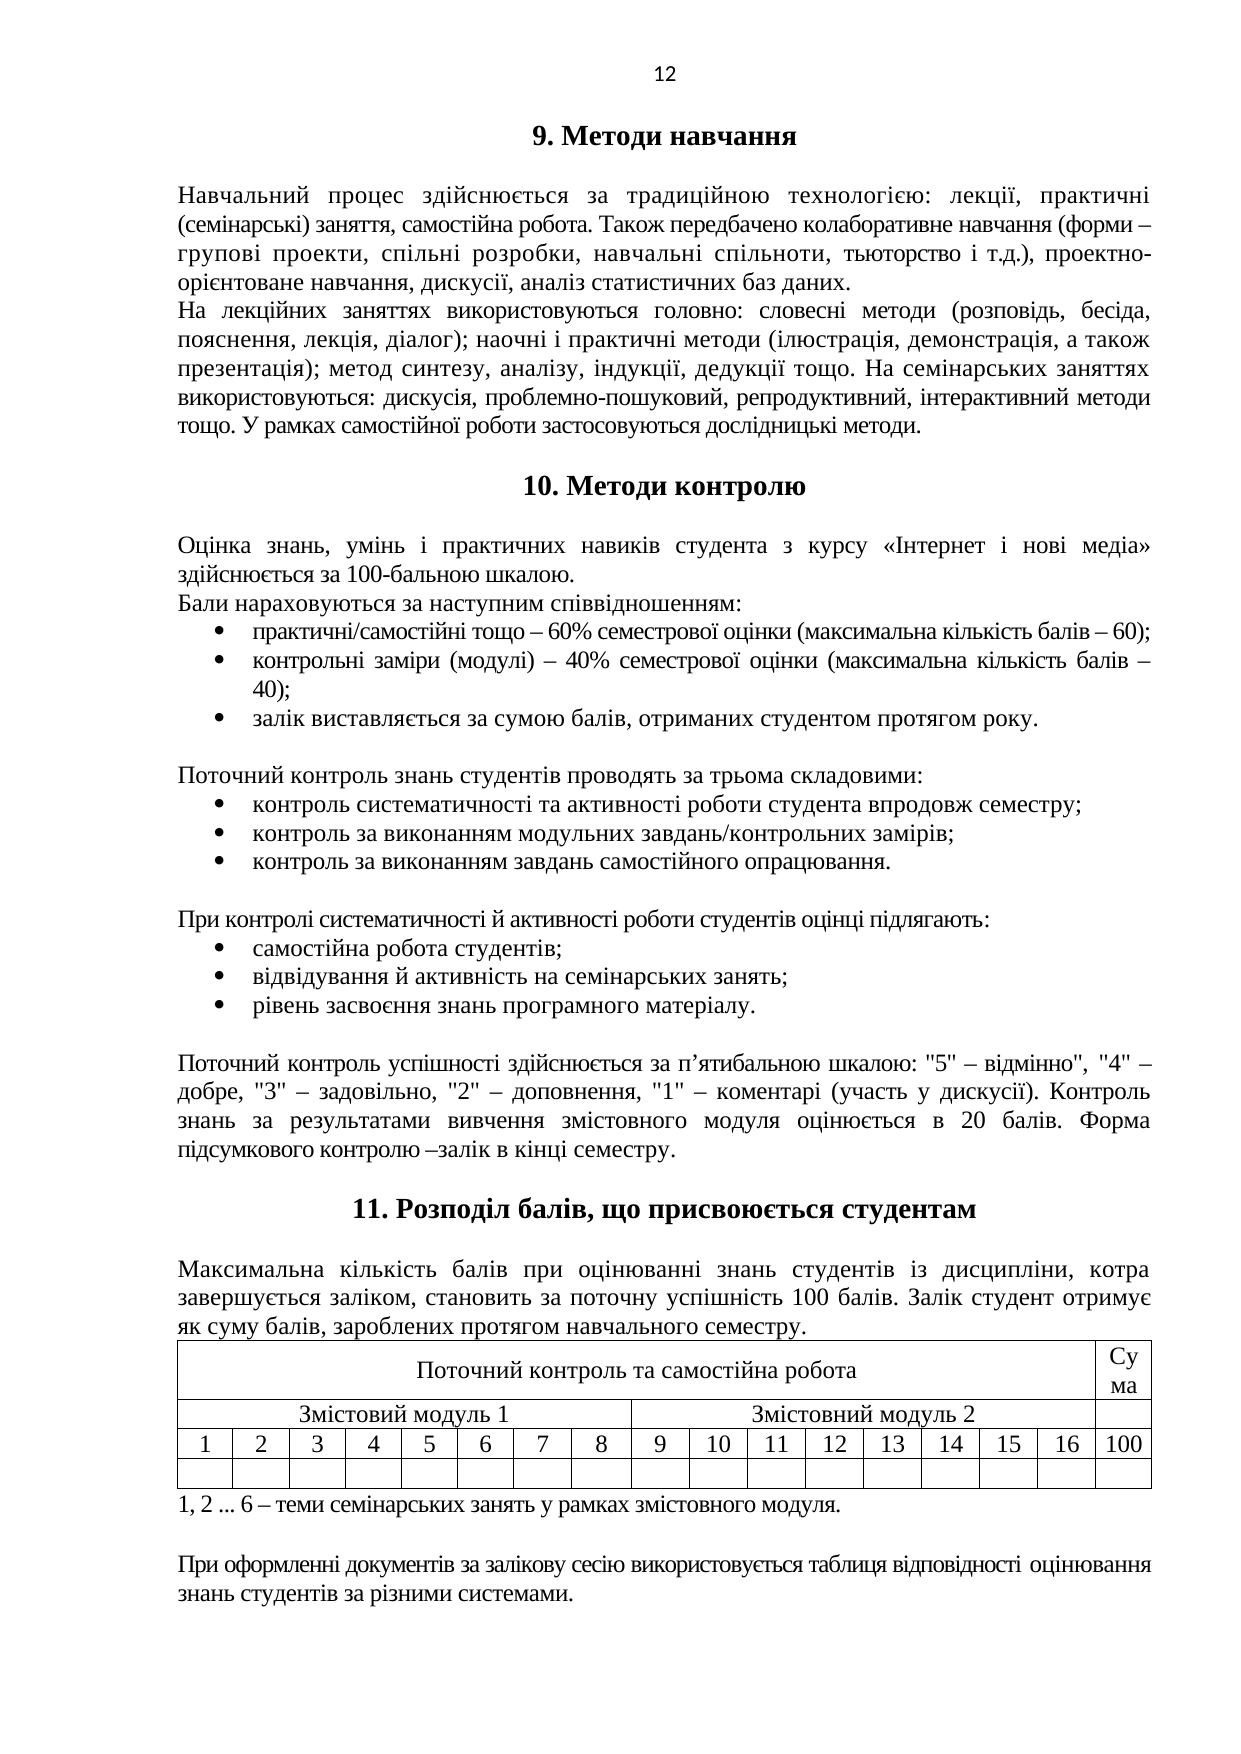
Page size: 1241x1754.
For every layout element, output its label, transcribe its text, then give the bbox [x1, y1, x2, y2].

table_cell 8 [572, 1429, 631, 1458]
table_cell 100 [1096, 1429, 1151, 1458]
table_cell [1038, 1459, 1095, 1488]
list відвідування й активність на семінарських занять; [215, 961, 1152, 990]
text Бали нараховуються за наступним співвідношенням: [177, 588, 1152, 616]
text Поточний контроль знань студентів проводять за трьома складовими: [177, 760, 1152, 789]
table_cell [402, 1459, 457, 1488]
table_cell [514, 1459, 571, 1488]
table_cell 4 [346, 1429, 401, 1458]
text 9. Методи навчання [177, 118, 1152, 152]
text При контролі систематичності й активності роботи студентів оцінці підлягають: [177, 904, 1152, 933]
table_cell [922, 1459, 979, 1488]
table_cell [1096, 1459, 1151, 1488]
table_header Поточний контроль та самостійна робота [178, 1341, 1095, 1398]
table_cell Змістовий модуль 1 [178, 1400, 631, 1428]
text Навчальний процес здійснюється за традиційною технологією: лекції, практичні (семінарські) заняття, самостійна робота. Також передбачено колаборативне навчання (форми – групові проекти, спільні розробки, навчальні спільноти, тьюторство і т.д.), проектно-орієнтоване навчання, дискусії, аналіз статистичних баз даних. [177, 180, 1152, 295]
list залік виставляється за сумою балів, отриманих студентом протягом року. [215, 703, 1152, 731]
table_header Сума [1096, 1341, 1151, 1398]
table_cell 6 [458, 1429, 513, 1458]
list практичні/самостійні тощо – 60% семестрової оцінки (максимальна кількість балів – 60); [215, 616, 1152, 645]
list рівень засвоєння знань програмного матеріалу. [215, 990, 1152, 1019]
table_cell [980, 1459, 1037, 1488]
text Поточний контроль успішності здійснюється за п’ятибальною шкалою: "5" – відмінно", "4" – добре, "3" – задовільно, "2" – доповнення, "1" – коментарі (участь у дискусії). Контроль знань за результатами вивчення змістовного модуля оцінюється в 20 балів. Форма підсумкового контролю –залік в кінці семестру. [177, 1048, 1152, 1163]
table_cell 1 [178, 1429, 232, 1458]
table_cell 5 [402, 1429, 457, 1458]
table_cell [806, 1459, 863, 1488]
text Максимальна кількість балів при оцінюванні знань студентів із дисципліни, котра завершується заліком, становить за поточну успішність 100 балів. Залік студент отримує як суму балів, зароблених протягом навчального семестру. [177, 1254, 1152, 1340]
list контроль систематичності та активності роботи студента впродовж семестру; [215, 789, 1152, 818]
table_cell 16 [1038, 1429, 1095, 1458]
table_cell 9 [632, 1429, 689, 1458]
table_cell [864, 1459, 921, 1488]
table_cell [572, 1459, 631, 1488]
table_cell 12 [806, 1429, 863, 1458]
table_cell Змістовний модуль 2 [632, 1400, 1095, 1428]
table_cell 3 [290, 1429, 345, 1458]
table_cell 11 [748, 1429, 805, 1458]
table_cell [458, 1459, 513, 1488]
table_cell [346, 1459, 401, 1488]
text 1, 2 ... 6 – теми семінарських занять у рамках змістовного модуля. [177, 1489, 1152, 1518]
list контроль за виконанням завдань самостійного опрацювання. [215, 846, 1152, 875]
table_cell [690, 1459, 747, 1488]
table_cell [1096, 1400, 1151, 1428]
text При оформленні документів за залікову сесію використовується таблиця відповідності оцінювання знань студентів за різними системами. [177, 1549, 1152, 1606]
list самостійна робота студентів; [215, 933, 1152, 961]
table_cell 13 [864, 1429, 921, 1458]
table_cell [632, 1459, 689, 1488]
text Оцінка знань, умінь і практичних навиків студента з курсу «Інтернет і нові медіа» здійснюється за 100-бальною шкалою. [177, 530, 1152, 588]
table_cell [178, 1459, 232, 1488]
table_cell 10 [690, 1429, 747, 1458]
table_cell 2 [233, 1429, 289, 1458]
table_cell [290, 1459, 345, 1488]
table_cell [748, 1459, 805, 1488]
text 11. Розподіл балів, що присвоюється студентам [177, 1191, 1152, 1225]
table_cell 15 [980, 1429, 1037, 1458]
text 10. Методи контролю [177, 468, 1152, 501]
list контроль за виконанням модульних завдань/контрольних замірів; [215, 818, 1152, 846]
text На лекційних заняттях використовуються головно: словесні методи (розповідь, бесіда, пояснення, лекція, діалог); наочні і практичні методи (ілюстрація, демонстрація, а також презентація); метод синтезу, аналізу, індукції, дедукції тощо. На семінарських заняттях використовуються: дискусія, проблемно-пошуковий, репродуктивний, інтерактивний методи тощо. У рамках самостійної роботи застосовуються дослідницькі методи. [177, 295, 1152, 439]
table_cell [233, 1459, 289, 1488]
list контрольні заміри (модулі) – 40% семестрової оцінки (максимальна кількість балів – 40); [215, 645, 1152, 703]
table_cell 7 [514, 1429, 571, 1458]
table_cell 14 [922, 1429, 979, 1458]
